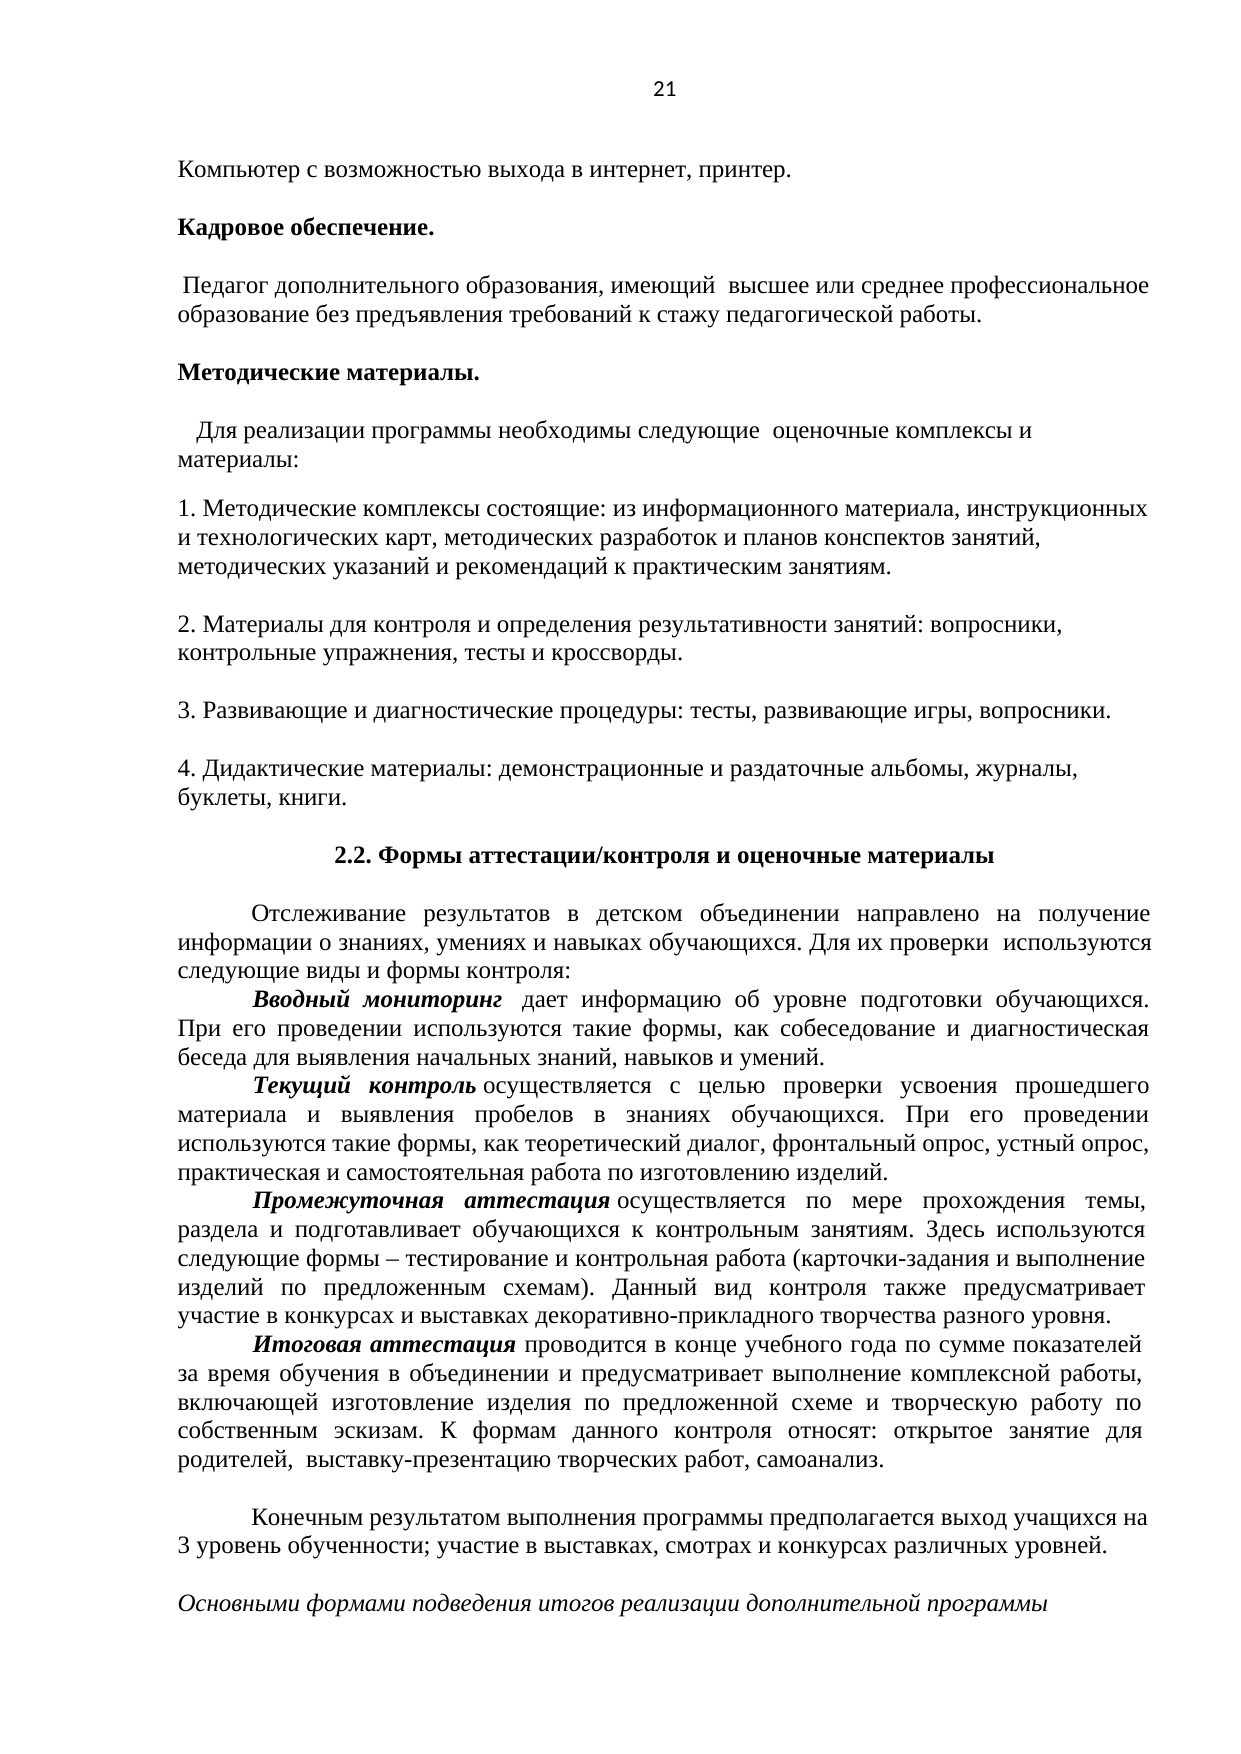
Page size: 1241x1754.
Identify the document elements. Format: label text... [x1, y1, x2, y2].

text Для реализации программы необходимы следующие оценочные комплексы и материалы: [177, 415, 1152, 472]
text 4. Дидактические материалы: демонстрационные и раздаточные альбомы, журналы, буклеты, книги. [177, 753, 1152, 811]
text 1. Методические комплексы состоящие: из информационного материала, инструкционных и технологических карт, методических разработок и планов конспектов занятий, методических указаний и рекомендаций к практическим занятиям. [177, 493, 1152, 579]
text Педагог дополнительного образования, имеющий высшее или среднее профессиональное образование без предъявления требований к стажу педагогической работы. [982, 270, 1152, 328]
text 2. Материалы для контроля и определения результативности занятий: вопросники, контрольные упражнения, тесты и кроссворды. [177, 609, 1152, 666]
text 3. Развивающие и диагностические процедуры: тесты, развивающие игры, вопросники. [177, 695, 1152, 724]
text Итоговая аттестация проводится в конце учебного года по сумме показателей за время обучения в объединении и предусматривает выполнение комплексной работы, включающей изготовление изделия по предложенной схеме и творческую работу по собственным эскизам. К формам данного контроля относят: открытое занятие для родителей, выставку-презентацию творческих работ, самоанализ. [177, 1329, 1143, 1473]
text 2.2. Формы аттестации/контроля и оценочные материалы [177, 840, 1152, 869]
text Вводный мониторинг дает информацию об уровне подготовки обучающихся. При его проведении используются такие формы, как собеседование и диагностическая беседа для выявления начальных знаний, навыков и умений. [177, 984, 1150, 1070]
text Методические материалы. [177, 357, 1152, 386]
text Компьютер с возможностью выхода в интернет, принтер. [177, 154, 1152, 183]
text Текущий контроль осуществляется с целью проверки усвоения прошедшего материала и выявления пробелов в знаниях обучающихся. При его проведении используются такие формы, как теоретический диалог, фронтальный опрос, устный опрос, практическая и самостоятельная работа по изготовлению изделий. [177, 1070, 1150, 1185]
text Кадровое обеспечение. [177, 212, 1152, 241]
text Конечным результатом выполнения программы предполагается выход учащихся на 3 уровень обученности; участие в выставках, смотрах и конкурсах различных уровней. [177, 1502, 1152, 1559]
text Основными формами подведения итогов реализации дополнительной программы [177, 1588, 1152, 1617]
text Отслеживание результатов в детском объединении направлено на получение информации о знаниях, умениях и навыках обучающихся. Для их проверки используются следующие виды и формы контроля: [177, 898, 1152, 984]
text Промежуточная аттестация осуществляется по мере прохождения темы, раздела и подготавливает обучающихся к контрольным занятиям. Здесь используются следующие формы – тестирование и контрольная работа (карточки-задания и выполнение изделий по предложенным схемам). Данный вид контроля также предусматривает участие в конкурсах и выставках декоративно-прикладного творчества разного уровня. [177, 1185, 1147, 1329]
